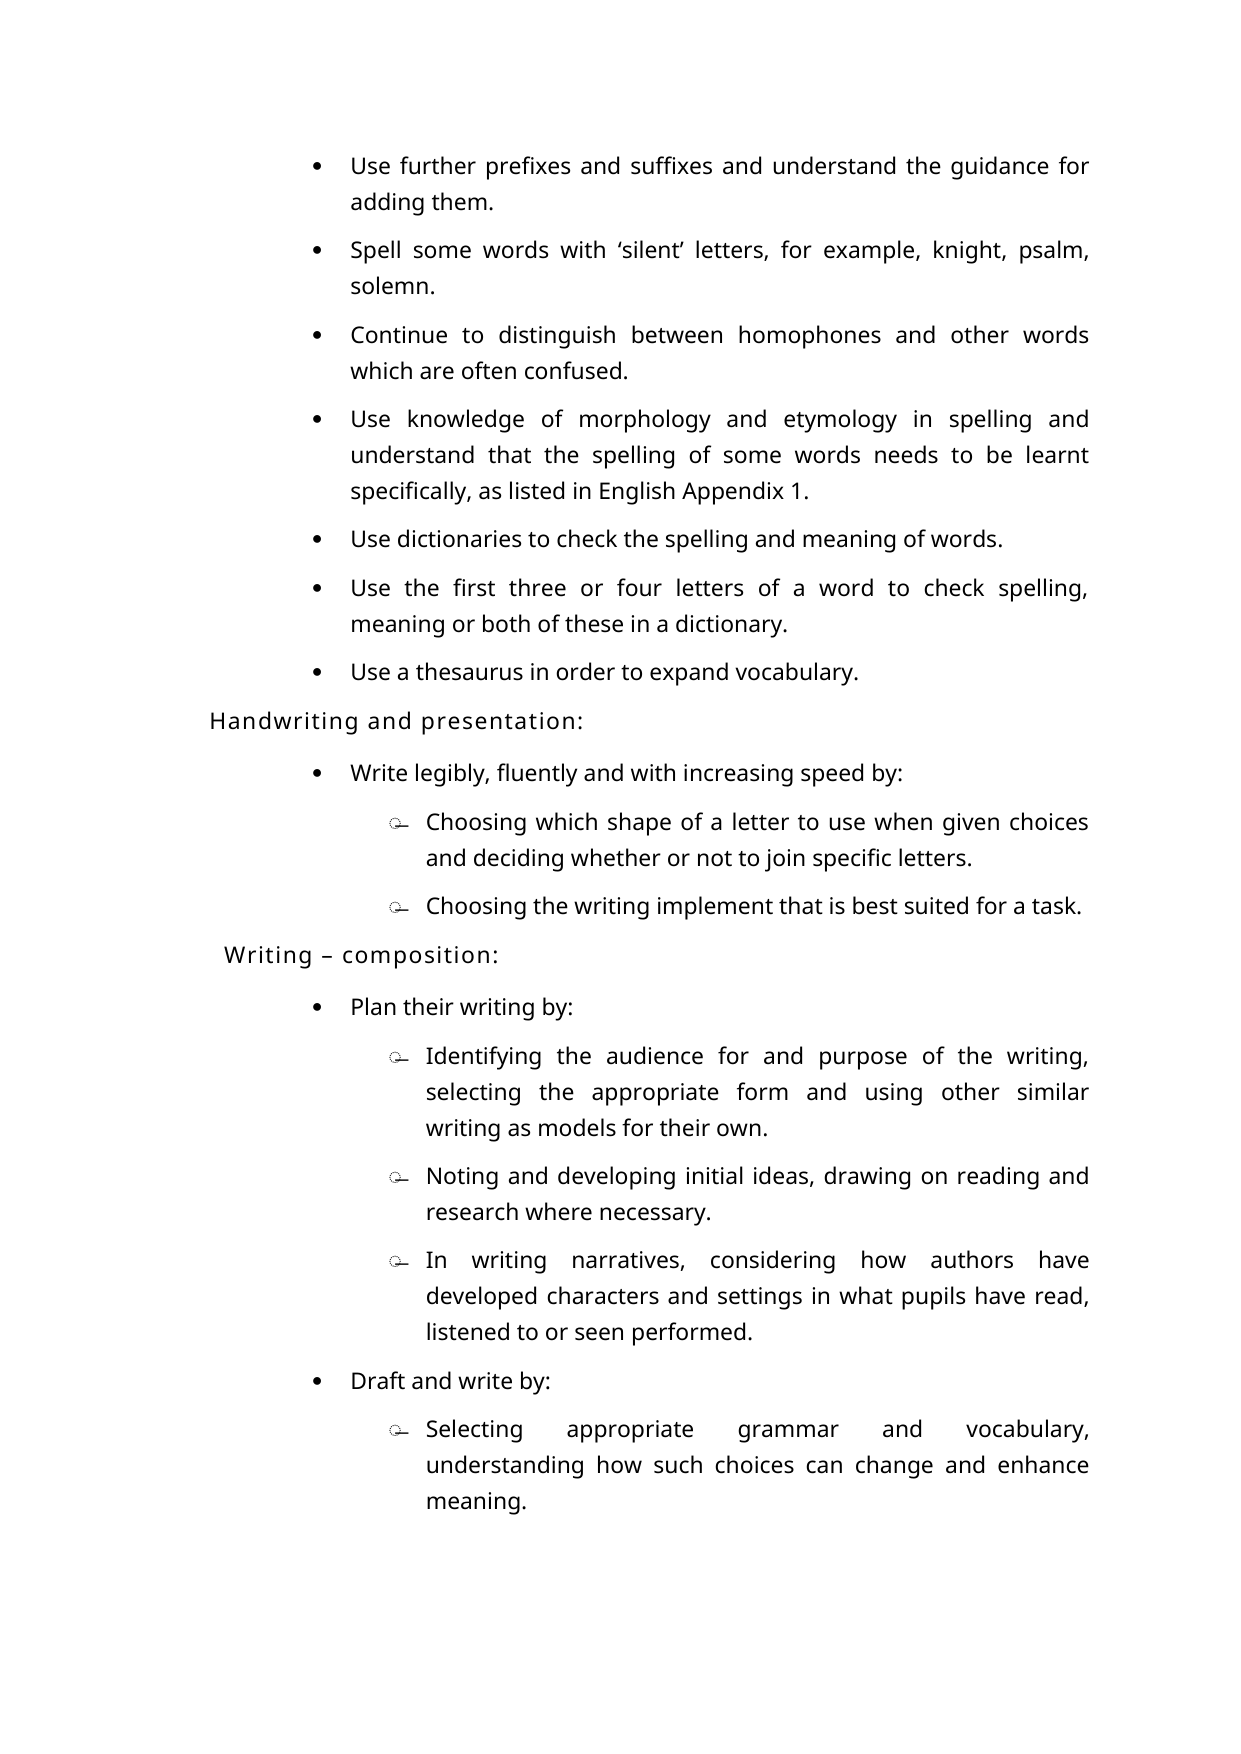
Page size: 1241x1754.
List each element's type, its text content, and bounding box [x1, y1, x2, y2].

text Draft and write by: [313, 1364, 1090, 1396]
list In writing narratives, considering how authors have developed characters and settings in what pupils have read, listened to or seen performed. [388, 1244, 1090, 1347]
subtitle Handwriting and presentation: [165, 705, 1090, 736]
list Noting and developing initial ideas, drawing on reading and research where necessary. [388, 1160, 1090, 1227]
text Plan their writing by: [313, 991, 1090, 1022]
text Use knowledge of morphology and etymology in spelling and understand that the spelling of some words needs to be learnt specifically, as listed in English Appendix 1. [313, 403, 1090, 506]
text Use further prefixes and suffixes and understand the guidance for adding them. [313, 150, 1090, 217]
text Use dictionaries to check the spelling and meaning of words. [313, 523, 1090, 555]
text Spell some words with ‘silent’ letters, for example, knight, psalm, solemn. [313, 234, 1090, 302]
subtitle Writing – composition: [165, 938, 1090, 970]
list Identifying the audience for and purpose of the writing, selecting the appropriate form and using other similar writing as models for their own. [388, 1039, 1090, 1143]
text Use a thesaurus in order to expand vocabulary. [313, 656, 1090, 687]
list Choosing the writing implement that is best suited for a task. [388, 890, 1090, 921]
list Selecting appropriate grammar and vocabulary, understanding how such choices can change and enhance meaning. [388, 1413, 1090, 1516]
text Use the first three or four letters of a word to check spelling, meaning or both of these in a dictionary. [313, 572, 1090, 639]
text Write legibly, fluently and with increasing speed by: [313, 757, 1090, 788]
text Continue to distinguish between homophones and other words which are often confused. [313, 319, 1090, 386]
list Choosing which shape of a letter to use when given choices and deciding whether or not to join specific letters. [388, 806, 1090, 873]
